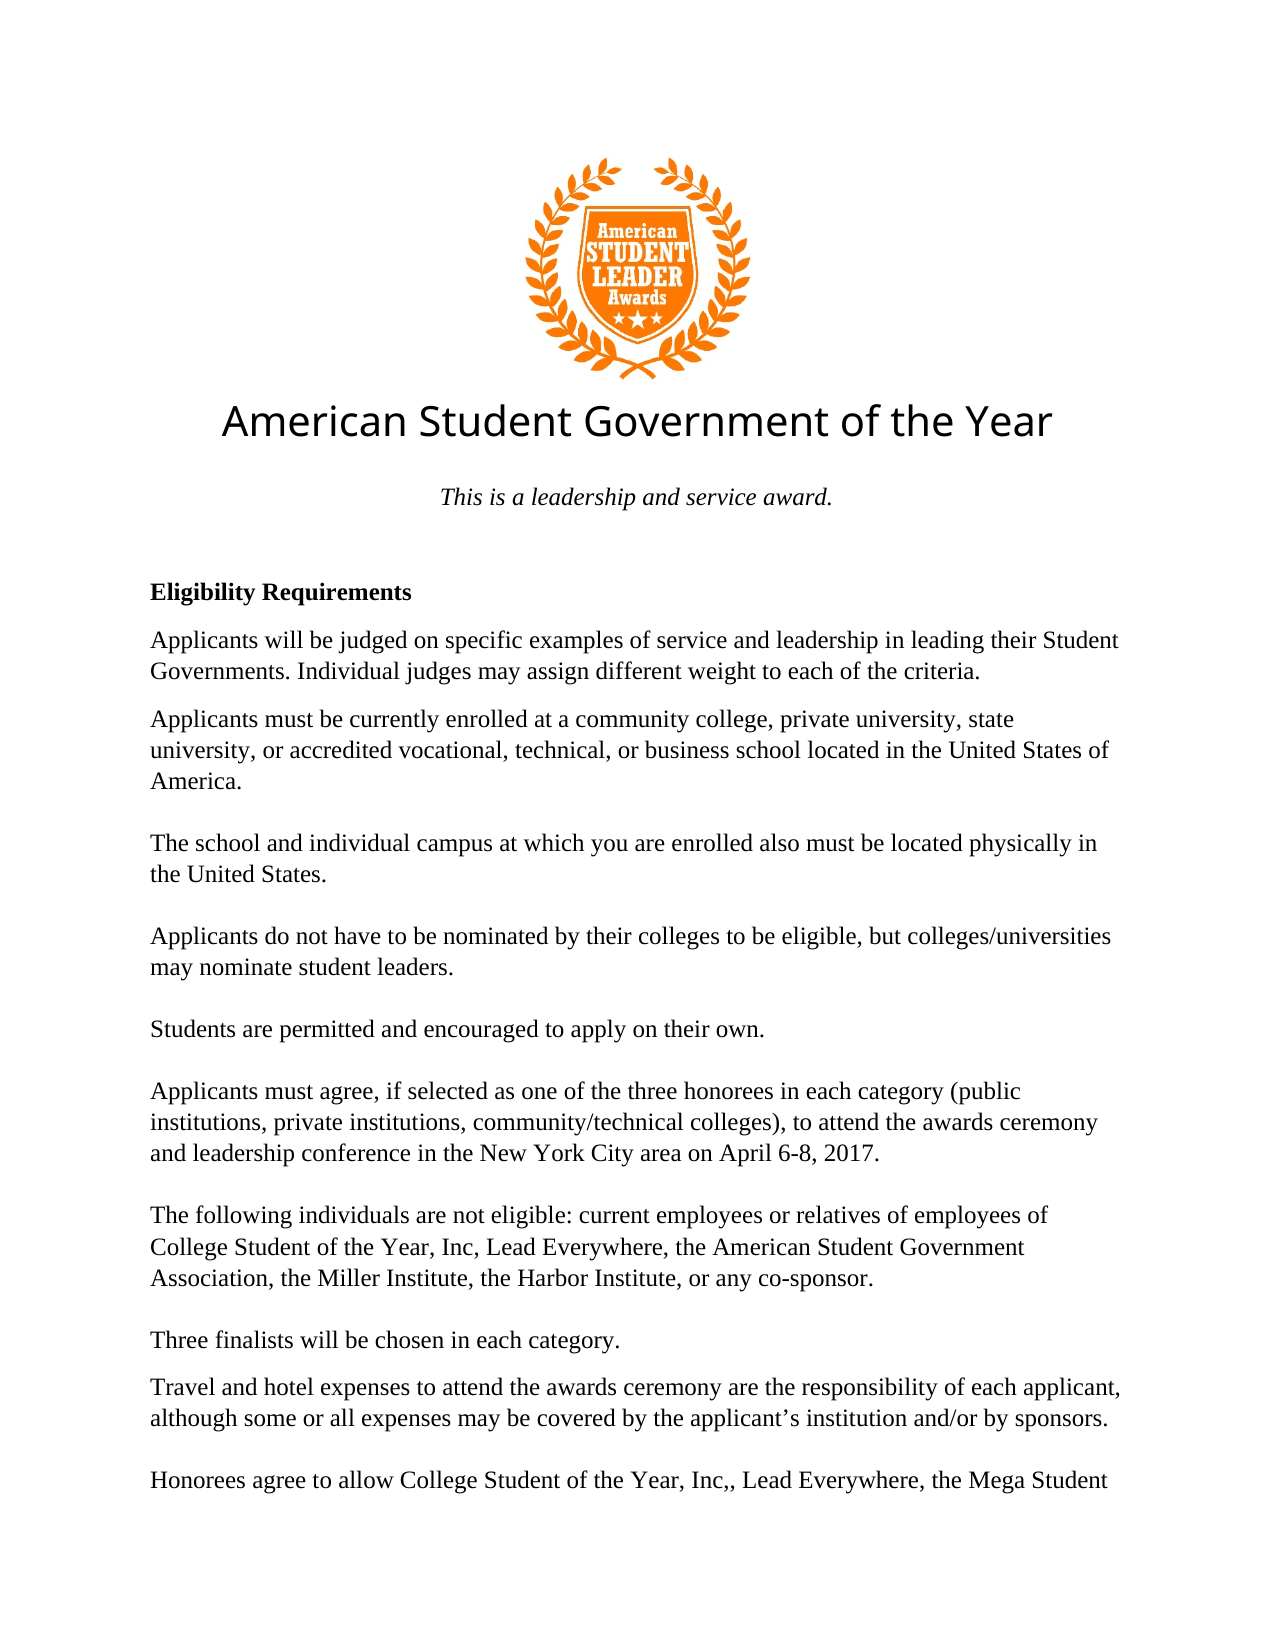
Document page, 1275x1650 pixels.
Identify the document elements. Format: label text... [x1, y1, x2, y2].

text Applicants must be currently enrolled at a community college, private university, state university, or accredited vocational, technical, or business school located in the United States of America. The school and individual campus at which you are enrolled also must be located physically in the United States. Applicants do not have to be nominated by their colleges to be eligible, but colleges/universities may nominate student leaders. Students are permitted and encouraged to apply on their own. Applicants must agree, if selected as one of the three honorees in each category (public institutions, private institutions, community/technical colleges), to attend the awards ceremony and leadership conference in the New York City area on April 6-8, 2017. The following individuals are not eligible: current employees or relatives of employees of College Student of the Year, Inc, Lead Everywhere, the American Student Government Association, the Miller Institute, the Harbor Institute, or any co-sponsor. Three finalists will be chosen in each category. [150, 704, 1125, 1353]
text Applicants will be judged on specific examples of service and leadership in leading their Student Governments. Individual judges may assign different weight to each of the criteria. [150, 625, 1125, 685]
picture [514, 150, 761, 388]
text American Student Government of the Year This is a leadership and service award. [150, 150, 1125, 511]
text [150, 1372, 1125, 1494]
text Eligibility Requirements [150, 577, 1125, 606]
